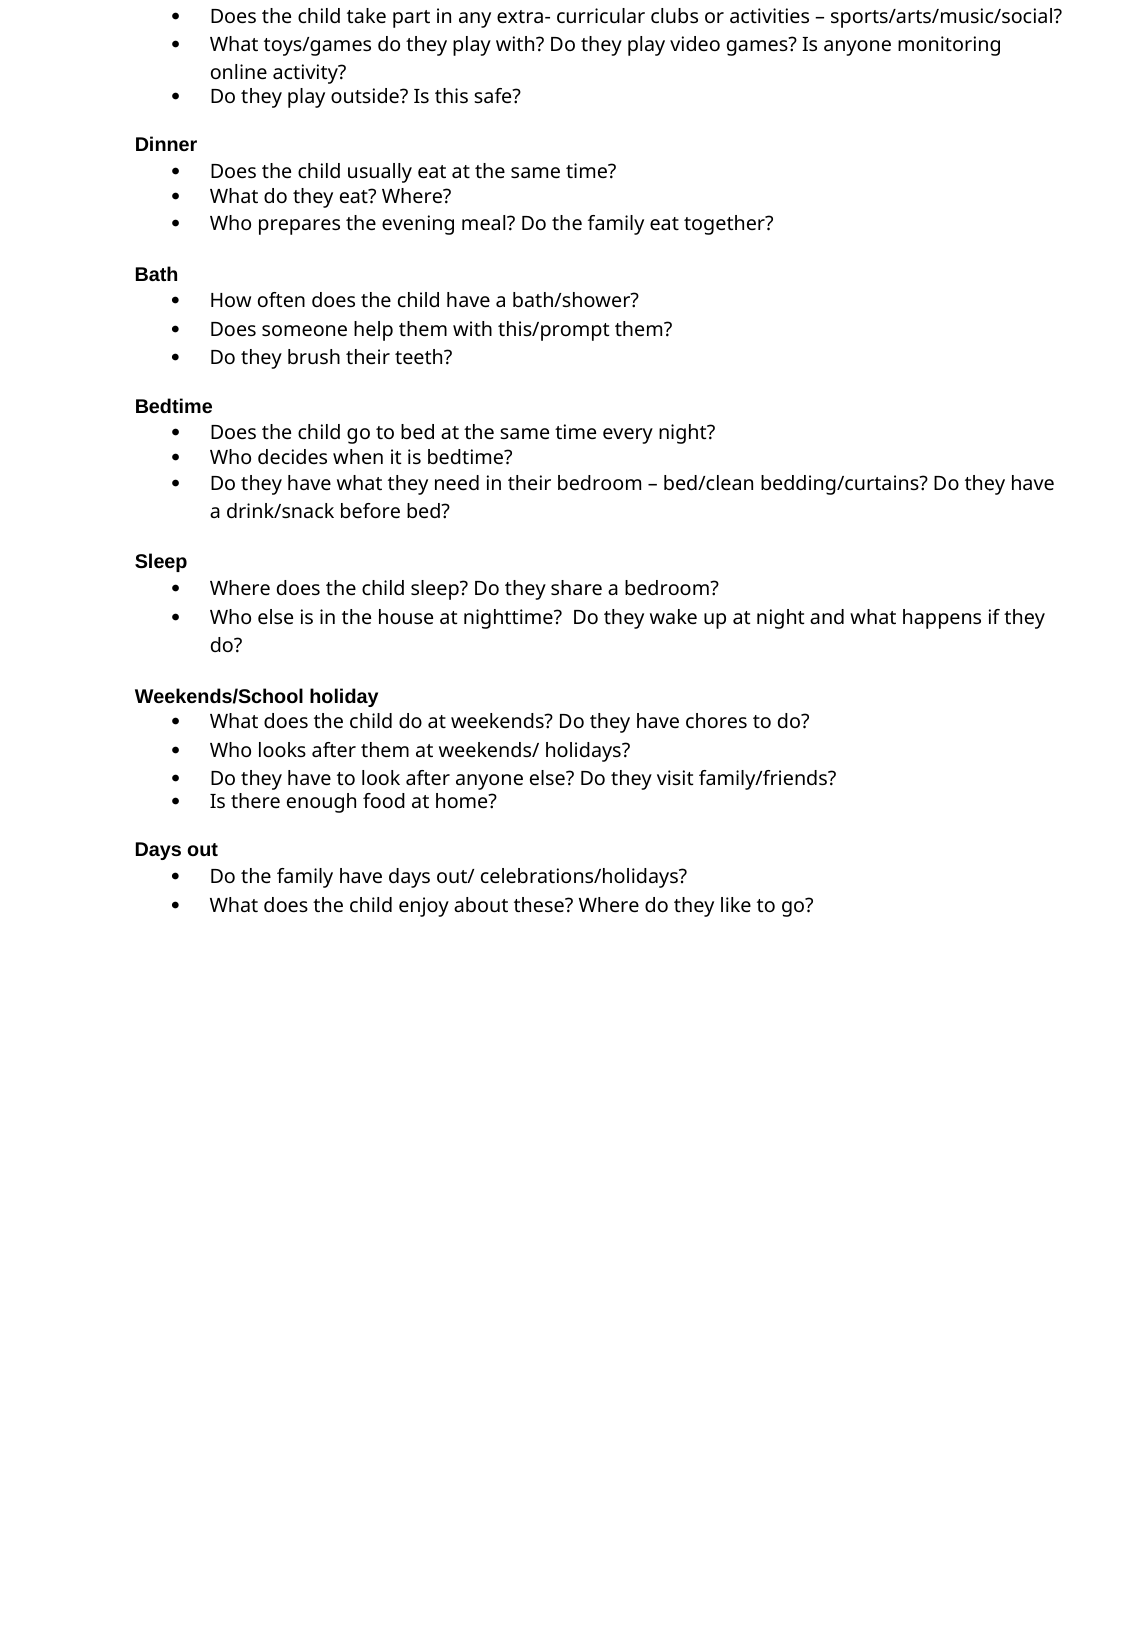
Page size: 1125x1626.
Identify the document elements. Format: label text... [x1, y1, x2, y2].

list Do they have to look after anyone else? Do they visit family/friends? [172, 764, 1065, 791]
list Who looks after them at weekends/ holidays? [172, 736, 1065, 763]
text Dinner [57, 133, 1065, 156]
list Does the child take part in any extra- curricular clubs or activities – sports/arts/music/social? [172, 2, 1065, 29]
list Is there enough food at home? [172, 792, 1065, 813]
list Who decides when it is bedtime? [172, 446, 1065, 469]
list Do they have what they need in their bedroom – bed/clean bedding/curtains? Do they have a drink/snack before bed? [172, 469, 1065, 524]
list What does the child enjoy about these? Where do they like to go? [172, 891, 1065, 918]
list Who else is in the house at nighttime? Do they wake up at night and what happens if they do? [172, 603, 1065, 658]
text Weekends/School holiday [57, 684, 1065, 707]
text Days out [56, 838, 1065, 861]
list What do they eat? Where? [172, 185, 1065, 208]
text Bath [56, 263, 1065, 285]
list Do the family have days out/ celebrations/holidays? [172, 862, 1065, 889]
list Who prepares the evening meal? Do the family eat together? [172, 209, 1065, 236]
list Do they brush their teeth? [172, 343, 1065, 370]
list What toys/games do they play with? Do they play video games? Is anyone monitoring online activity? [172, 30, 1065, 86]
list Does someone help them with this/prompt them? [172, 315, 1065, 342]
list Do they play outside? Is this safe? [172, 87, 1065, 108]
list Does the child go to bed at the same time every night? [172, 418, 1065, 445]
list Where does the child sleep? Do they share a bedroom? [172, 574, 1065, 602]
list What does the child do at weekends? Do they have chores to do? [172, 707, 1065, 734]
list Does the child usually eat at the same time? [172, 157, 1065, 184]
text Bedtime [57, 395, 1065, 418]
text Sleep [57, 550, 1065, 573]
list How often does the child have a bath/shower? [172, 287, 1065, 314]
